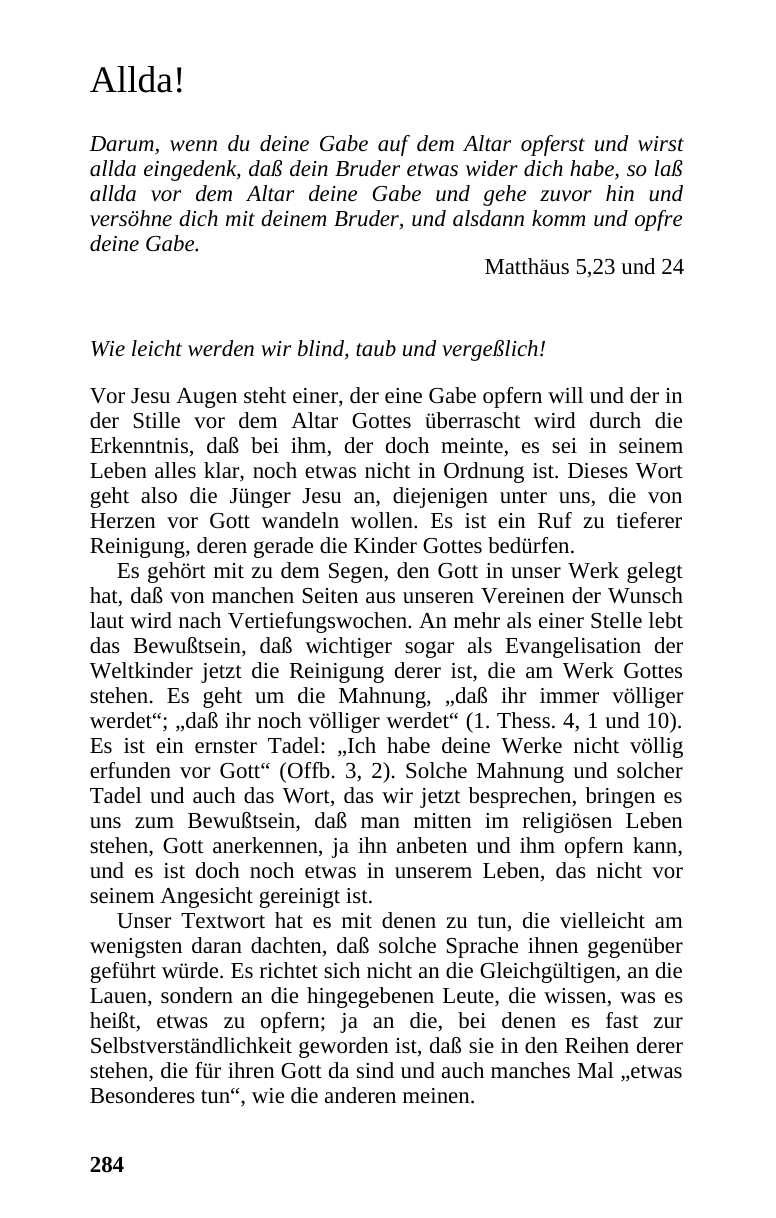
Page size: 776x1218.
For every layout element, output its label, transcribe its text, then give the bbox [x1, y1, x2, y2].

text Matthäus 5,23 und 24 [89, 256, 684, 279]
text Es gehört mit zu dem Segen, den Gott in unser Werk gelegt hat, daß von manchen Seiten aus unseren Vereinen der Wunsch laut wird nach Vertiefungswochen. An mehr als einer Stelle lebt das Bewußtsein, daß wichtiger sogar als Evangelisation der Weltkinder jetzt die Reinigung derer ist, die am Werk Gottes stehen. Es geht um die Mahnung, „daß ihr immer völliger werdet“; „daß ihr noch völliger werdet“ (1. Thess. 4, 1 und 10). Es ist ein ernster Tadel: „Ich habe deine Werke nicht völlig erfunden vor Gott“ (Offb. 3, 2). Solche Mahnung und solcher Tadel und auch das Wort, das wir jetzt besprechen, bringen es uns zum Bewußtsein, daß man mitten im religiösen Leben stehen, Gott anerkennen, ja ihn anbeten und ihm opfern kann, und es ist doch noch etwas in unserem Leben, das nicht vor seinem Angesicht gereinigt ist. [89, 559, 684, 909]
text Darum, wenn du deine Gabe auf dem Altar opferst und wirst allda eingedenk, daß dein Bruder etwas wider dich habe, so laß allda vor dem Altar deine Gabe und gehe zuvor hin und versöhne dich mit deinem Bruder, und alsdann komm und opfre deine Gabe. [89, 131, 684, 256]
text Wie leicht werden wir blind, taub und vergeßlich! [89, 338, 684, 361]
text 284 [89, 1154, 124, 1177]
text Unser Textwort hat es mit denen zu tun, die vielleicht am wenigsten daran dachten, daß solche Sprache ihnen gegenüber geführt würde. Es richtet sich nicht an die Gleichgültigen, an die Lauen, sondern an die hingegebenen Leute, die wissen, was es heißt, etwas zu opfern; ja an die, bei denen es fast zur Selbstverständlichkeit geworden ist, daß sie in den Reihen derer stehen, die für ihren Gott da sind und auch manches Mal „etwas Besonderes tun“, wie die anderen meinen. [89, 909, 684, 1109]
subtitle Allda! [89, 62, 186, 99]
text Vor Jesu Augen steht einer, der eine Gabe opfern will und der in der Stille vor dem Altar Gottes überrascht wird durch die Erkenntnis, daß bei ihm, der doch meinte, es sei in seinem Leben alles klar, noch etwas nicht in Ordnung ist. Dieses Wort geht also die Jünger Jesu an, diejenigen unter uns, die von Herzen vor Gott wandeln wollen. Es ist ein Ruf zu tieferer Reinigung, deren gerade die Kinder Gottes bedürfen. [89, 384, 684, 559]
